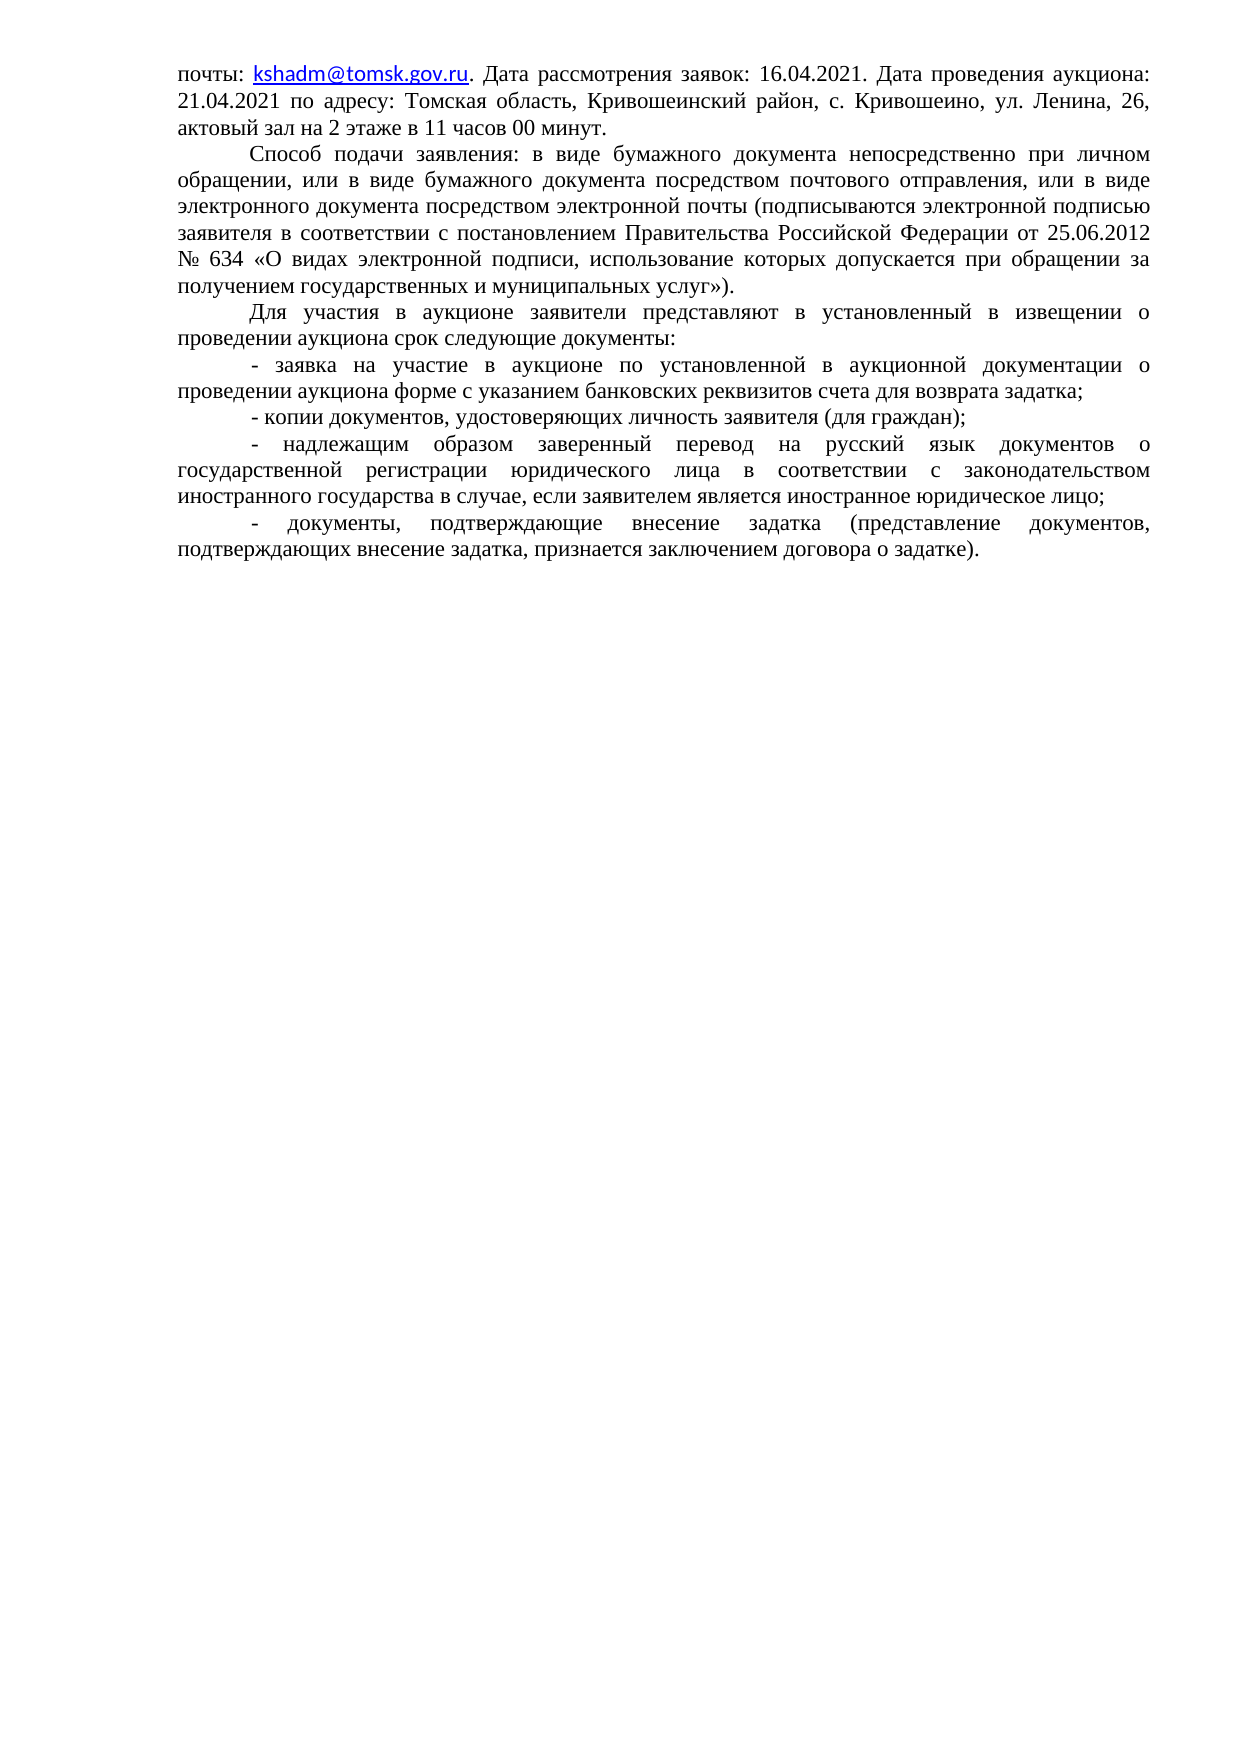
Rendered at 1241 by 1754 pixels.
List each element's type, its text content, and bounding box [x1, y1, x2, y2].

text - заявка на участие в аукционе по установленной в аукционной документации о проведении аукциона форме с указанием банковских реквизитов счета для возврата задатка; [177, 351, 1152, 403]
text Способ подачи заявления: в виде бумажного документа непосредственно при личном обращении, или в виде бумажного документа посредством почтового отправления, или в виде электронного документа посредством электронной почты (подписываются электронной подписью заявителя в соответствии с постановлением Правительства Российской Федерации от 25.06.2012 № 634 «О видах электронной подписи, использование которых допускается при обращении за получением государственных и муниципальных услуг»). [177, 140, 1152, 298]
text - надлежащим образом заверенный перевод на русский язык документов о государственной регистрации юридического лица в соответствии с законодательством иностранного государства в случае, если заявителем является иностранное юридическое лицо; [177, 430, 1152, 509]
text - копии документов, удостоверяющих личность заявителя (для граждан); [177, 403, 1152, 430]
text Для участия в аукционе заявители представляют в установленный в извещении о проведении аукциона срок следующие документы: [177, 298, 1152, 351]
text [177, 59, 1152, 140]
text - документы, подтверждающие внесение задатка (представление документов, подтверждающих внесение задатка, признается заключением договора о задатке). [177, 509, 1152, 562]
